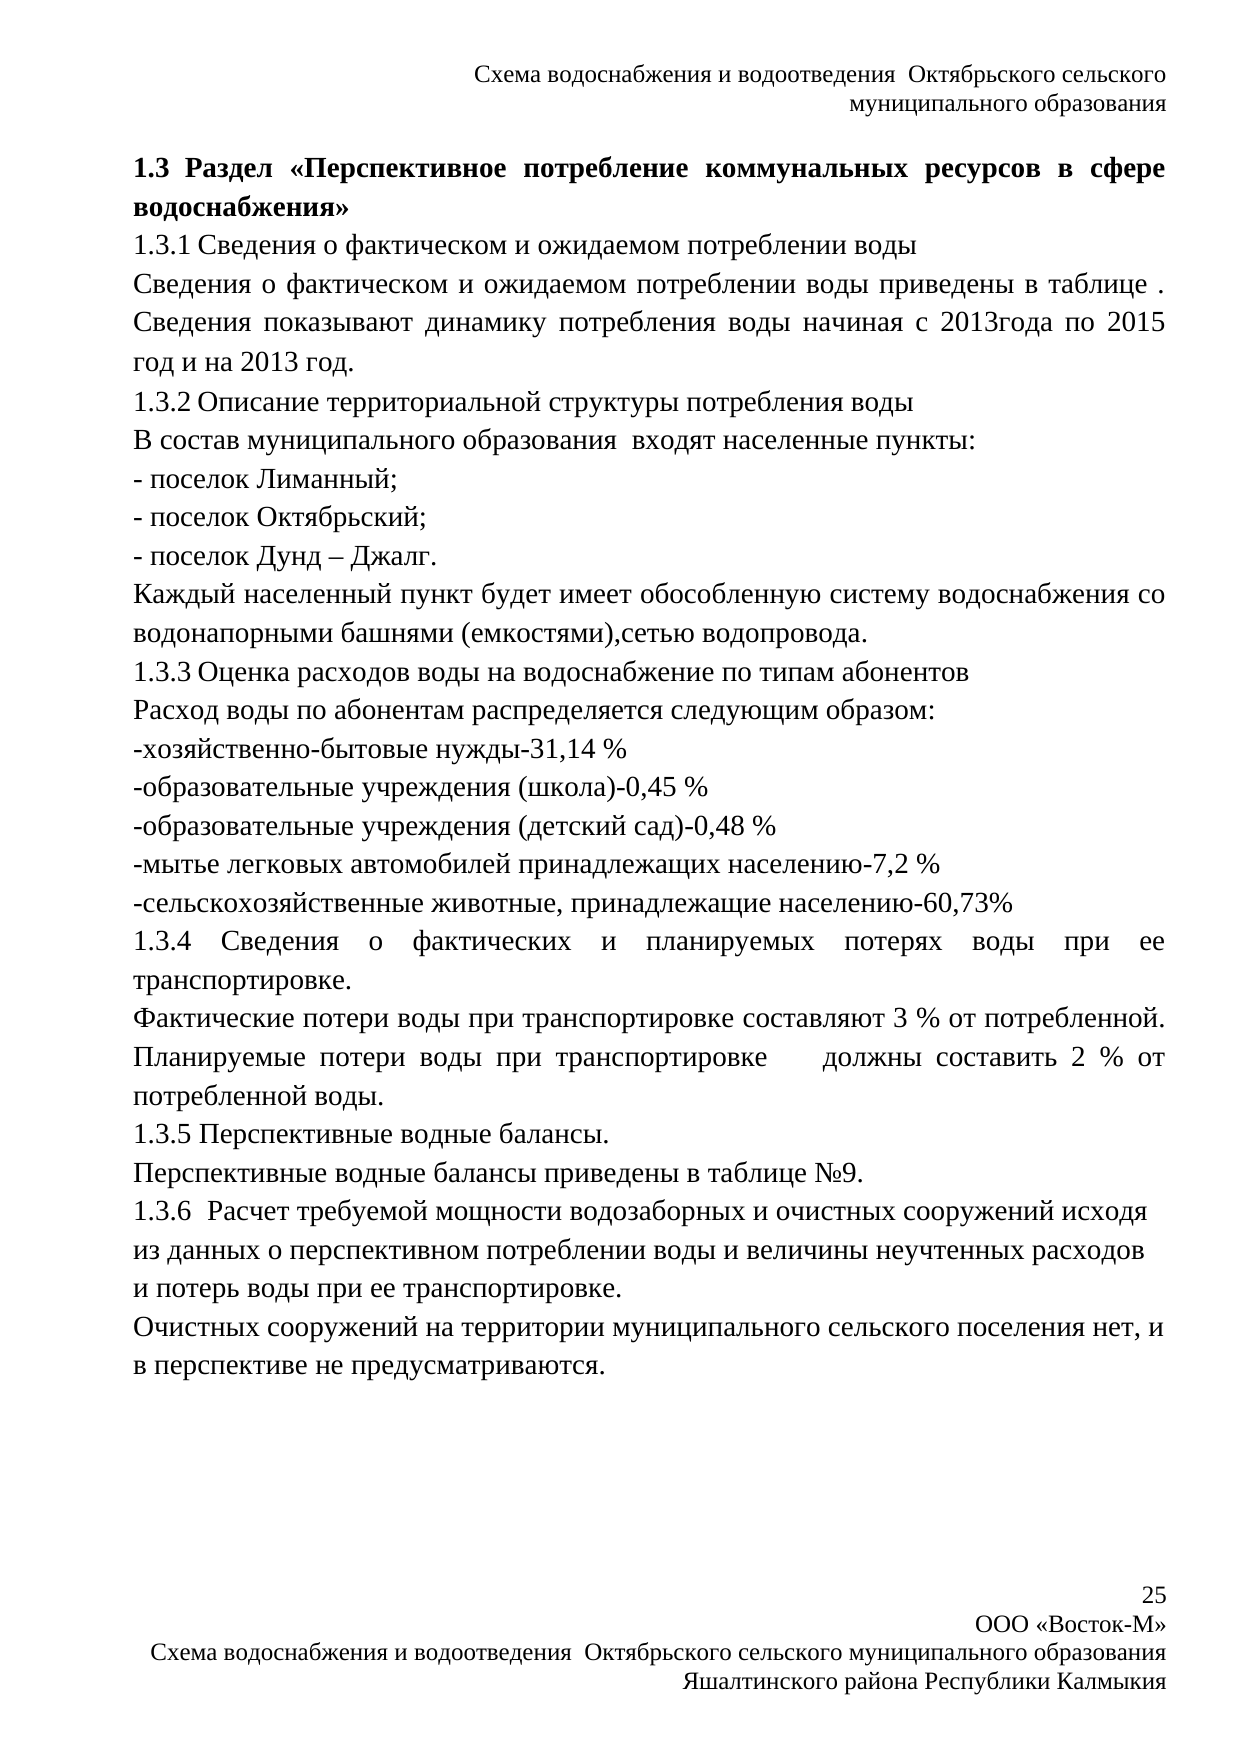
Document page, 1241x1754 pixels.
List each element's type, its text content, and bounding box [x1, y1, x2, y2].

text Сведения о фактическом и ожидаемом потреблении воды приведены в таблице . Сведения показывают динамику потребления воды начиная с 2013года по 2015 год и на 2013 год. [133, 266, 1167, 379]
text Расход воды по абонентам распределяется следующим образом: [133, 692, 1167, 726]
text 1.3.1 Сведения о фактическом и ожидаемом потреблении воды [133, 227, 1167, 261]
text Фактические потери воды при транспортировке составляют 3 % от потребленной. Планируемые потери воды при транспортировке должны составить 2 % от потребленной воды. [133, 1001, 1167, 1111]
text Перспективные водные балансы приведены в таблице №9. [133, 1155, 1167, 1188]
text -образовательные учреждения (детский сад)-0,48 % [133, 808, 1167, 841]
text 1.3.3 Оценка расходов воды на водоснабжение по типам абонентов [133, 654, 1167, 687]
text - поселок Октябрьский; [133, 499, 1167, 533]
text 1.3 Раздел «Перспективное потребление коммунальных ресурсов в сфере водоснабжения» [133, 150, 1167, 222]
text 1.3.2 Описание территориальной структуры потребления воды [133, 384, 1167, 417]
text -образовательные учреждения (школа)-0,45 % [133, 769, 1167, 803]
text 1.3.4 Сведения о фактических и планируемых потерях воды при ее транспортировке. [133, 923, 1167, 996]
text Каждый населенный пункт будет имеет обособленную систему водоснабжения со водонапорными башнями (емкостями),сетью водопровода. [133, 577, 1167, 649]
text -мытье легковых автомобилей принадлежащих населению-7,2 % [133, 846, 1167, 880]
text -хозяйственно-бытовые нужды-31,14 % [133, 731, 1167, 764]
text 1.3.6 Расчет требуемой мощности водозаборных и очистных сооружений исходя из данных о перспективном потреблении воды и величины неучтенных расходов и потерь воды при ее транспортировке. [133, 1193, 1167, 1304]
text -сельскохозяйственные животные, принадлежащие населению-60,73% [133, 885, 1167, 918]
text Очистных сооружений на территории муниципального сельского поселения нет, и в перспективе не предусматриваются. [133, 1309, 1167, 1381]
text В состав муниципального образования входят населенные пункты: [133, 422, 1167, 456]
text - поселок Лиманный; [133, 461, 1167, 494]
text - поселок Дунд – Джалг. [133, 538, 1167, 572]
text 1.3.5 Перспективные водные балансы. [133, 1116, 1167, 1150]
